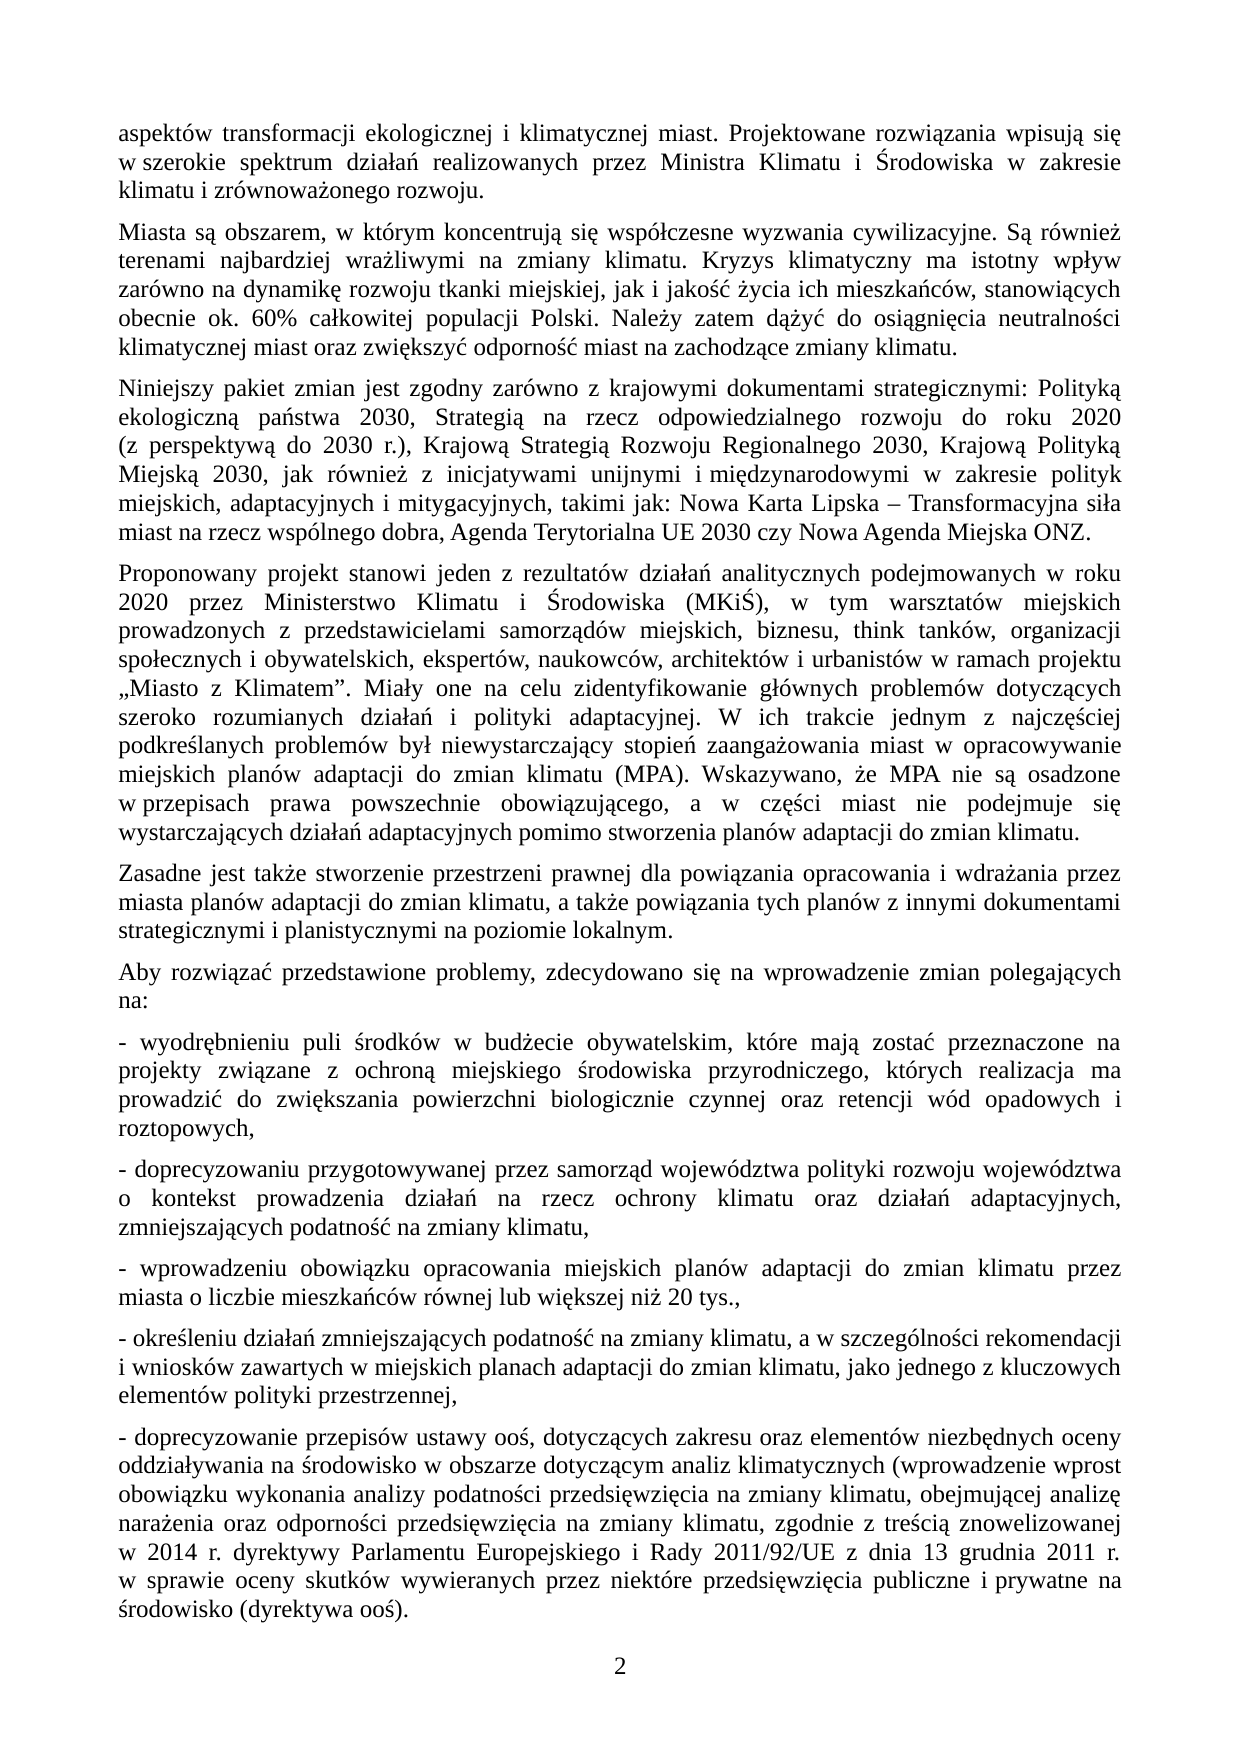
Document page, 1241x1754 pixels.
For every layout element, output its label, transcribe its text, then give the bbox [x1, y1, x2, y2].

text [118, 118, 1122, 204]
text Zasadne jest także stworzenie przestrzeni prawnej dla powiązania opracowania i wdrażania przez miasta planów adaptacji do zmian klimatu, a także powiązania tych planów z innymi dokumentami strategicznymi i planistycznymi na poziomie lokalnym. [118, 858, 1122, 944]
text Niniejszy pakiet zmian jest zgodny zarówno z krajowymi dokumentami strategicznymi: Polityką ekologiczną państwa 2030, Strategią na rzecz odpowiedzialnego rozwoju do roku 2020 (z perspektywą do 2030 r.), Krajową Strategią Rozwoju Regionalnego 2030, Krajową Polityką Miejską 2030, jak również z inicjatywami unijnymi i międzynarodowymi w zakresie polityk miejskich, adaptacyjnych i mitygacyjnych, takimi jak: Nowa Karta Lipska – Transformacyjna siła miast na rzecz wspólnego dobra, Agenda Terytorialna UE 2030 czy Nowa Agenda Miejska ONZ. [118, 373, 1122, 546]
text Aby rozwiązać przedstawione problemy, zdecydowano się na wprowadzenie zmian polegających na: [118, 957, 1122, 1014]
text Miasta są obszarem, w którym koncentrują się współczesne wyzwania cywilizacyjne. Są również terenami najbardziej wrażliwymi na zmiany klimatu. Kryzys klimatyczny ma istotny wpływ zarówno na dynamikę rozwoju tkanki miejskiej, jak i jakość życia ich mieszkańców, stanowiących obecnie ok. 60% całkowitej populacji Polski. Należy zatem dążyć do osiągnięcia neutralności klimatycznej miast oraz zwiększyć odporność miast na zachodzące zmiany klimatu. [118, 217, 1122, 361]
text - określeniu działań zmniejszających podatność na zmiany klimatu, a w szczególności rekomendacji i wniosków zawartych w miejskich planach adaptacji do zmian klimatu, jako jednego z kluczowych elementów polityki przestrzennej, [118, 1323, 1122, 1409]
text - doprecyzowaniu przygotowywanej przez samorząd województwa polityki rozwoju województwa o kontekst prowadzenia działań na rzecz ochrony klimatu oraz działań adaptacyjnych, zmniejszających podatność na zmiany klimatu, [118, 1154, 1122, 1241]
text - wprowadzeniu obowiązku opracowania miejskich planów adaptacji do zmian klimatu przez miasta o liczbie mieszkańców równej lub większej niż 20 tys., [118, 1253, 1122, 1311]
text - doprecyzowanie przepisów ustawy ooś, dotyczących zakresu oraz elementów niezbędnych oceny oddziaływania na środowisko w obszarze dotyczącym analiz klimatycznych (wprowadzenie wprost obowiązku wykonania analizy podatności przedsięwzięcia na zmiany klimatu, obejmującej analizę narażenia oraz odporności przedsięwzięcia na zmiany klimatu, zgodnie z treścią znowelizowanej w 2014 r. dyrektywy Parlamentu Europejskiego i Rady 2011/92/UE z dnia 13 grudnia 2011 r. w sprawie oceny skutków wywieranych przez niektóre przedsięwzięcia publiczne i prywatne na środowisko (dyrektywa ooś). [118, 1422, 1122, 1623]
text - wyodrębnieniu puli środków w budżecie obywatelskim, które mają zostać przeznaczone na projekty związane z ochroną miejskiego środowiska przyrodniczego, których realizacja ma prowadzić do zwiększania powierzchni biologicznie czynnej oraz retencji wód opadowych i roztopowych, [118, 1027, 1122, 1142]
text Proponowany projekt stanowi jeden z rezultatów działań analitycznych podejmowanych w roku 2020 przez Ministerstwo Klimatu i Środowiska (MKiŚ), w tym warsztatów miejskich prowadzonych z przedstawicielami samorządów miejskich, biznesu, think tanków, organizacji społecznych i obywatelskich, ekspertów, naukowców, architektów i urbanistów w ramach projektu „Miasto z Klimatem”. Miały one na celu zidentyfikowanie głównych problemów dotyczących szeroko rozumianych działań i polityki adaptacyjnej. W ich trakcie jednym z najczęściej podkreślanych problemów był niewystarczający stopień zaangażowania miast w opracowywanie miejskich planów adaptacji do zmian klimatu (MPA). Wskazywano, że MPA nie są osadzone w przepisach prawa powszechnie obowiązującego, a w części miast nie podejmuje się wystarczających działań adaptacyjnych pomimo stworzenia planów adaptacji do zmian klimatu. [118, 558, 1122, 846]
